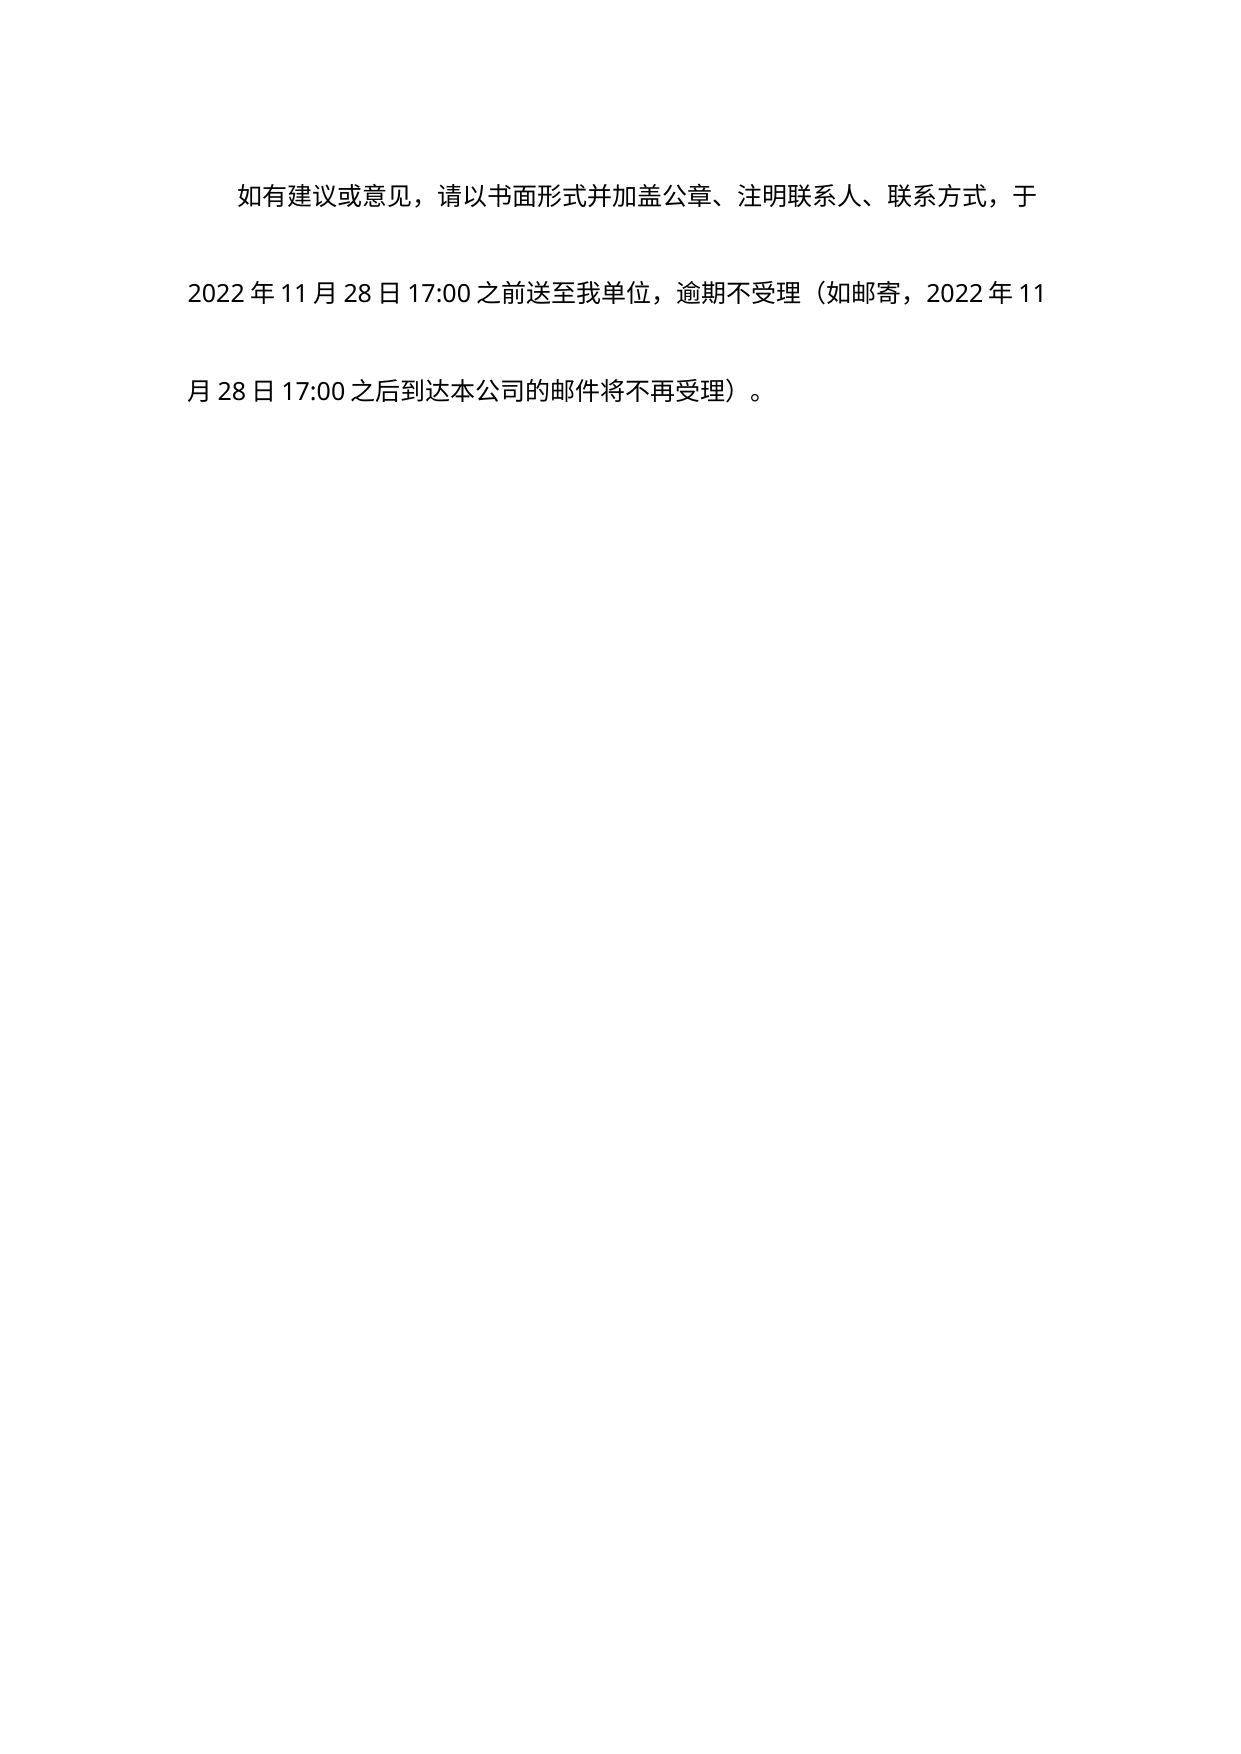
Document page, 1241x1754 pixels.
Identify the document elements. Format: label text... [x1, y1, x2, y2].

text 如有建议或意见，请以书面形式并加盖公章、注明联系人、联系方式，于2022年11月28日17:00之前送至我单位，逾期不受理（如邮寄，2022年11月28日17:00之后到达本公司的邮件将不再受理）。采购需求 [187, 162, 1053, 422]
